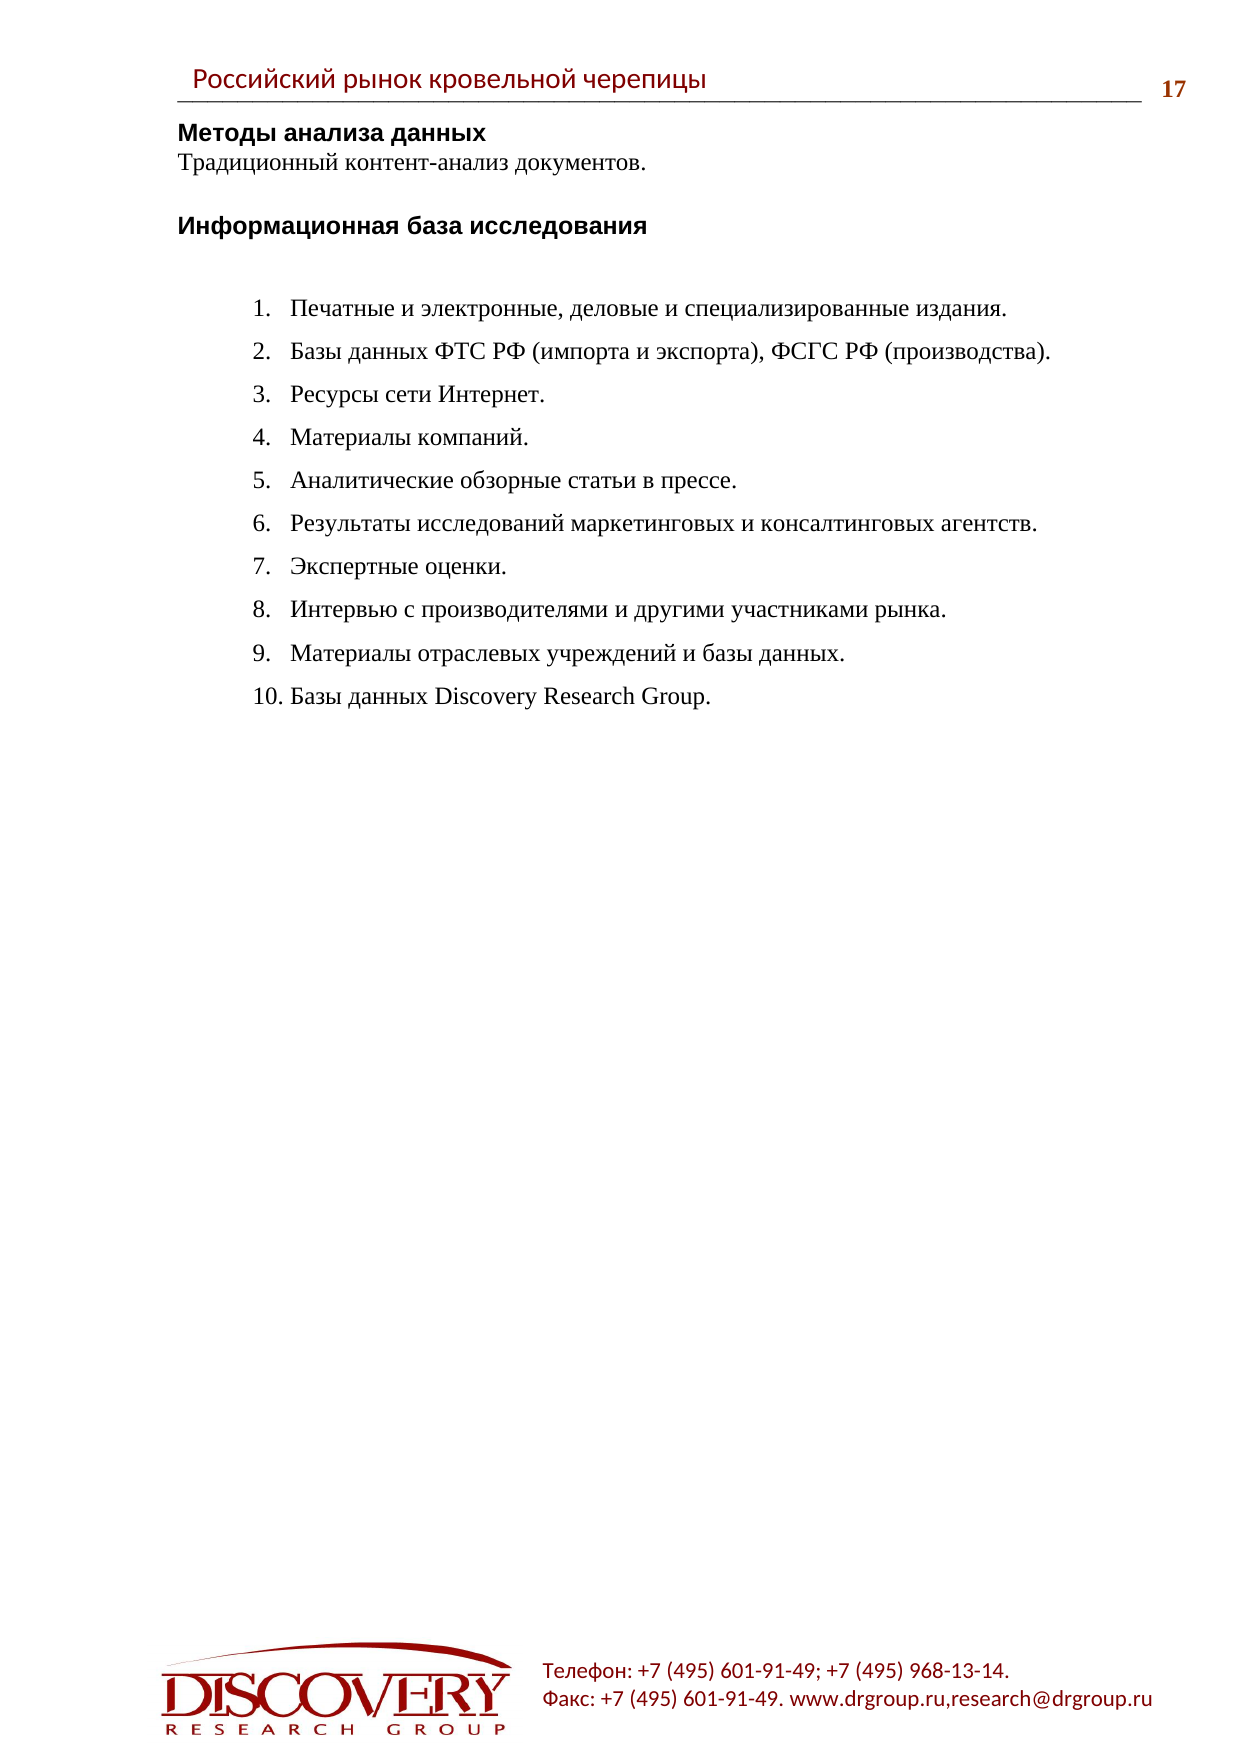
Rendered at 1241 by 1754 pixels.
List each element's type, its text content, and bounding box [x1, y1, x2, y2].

list Ресурсы сети Интернет. [252, 379, 1152, 408]
list Материалы отраслевых учреждений и базы данных. [252, 638, 1152, 666]
subtitle Информационная база исследования [177, 211, 1152, 239]
list Базы данных Discovery Research Group. [252, 681, 1152, 709]
list Печатные и электронные, деловые и специализированные издания. [252, 293, 1152, 321]
list Базы данных ФТС РФ (импорта и экспорта), ФСГС РФ (производства). [252, 336, 1152, 364]
picture [147, 1637, 523, 1743]
list Результаты исследований маркетинговых и консалтинговых агентств. [252, 508, 1152, 537]
list Экспертные оценки. [252, 551, 1152, 580]
list Материалы компаний. [252, 422, 1152, 451]
list Интервью с производителями и другими участниками рынка. [252, 594, 1152, 623]
subtitle Методы анализа данных [177, 118, 1152, 147]
list Аналитические обзорные статьи в прессе. [252, 465, 1152, 494]
text Традиционный контент-анализ документов. [177, 147, 1152, 176]
